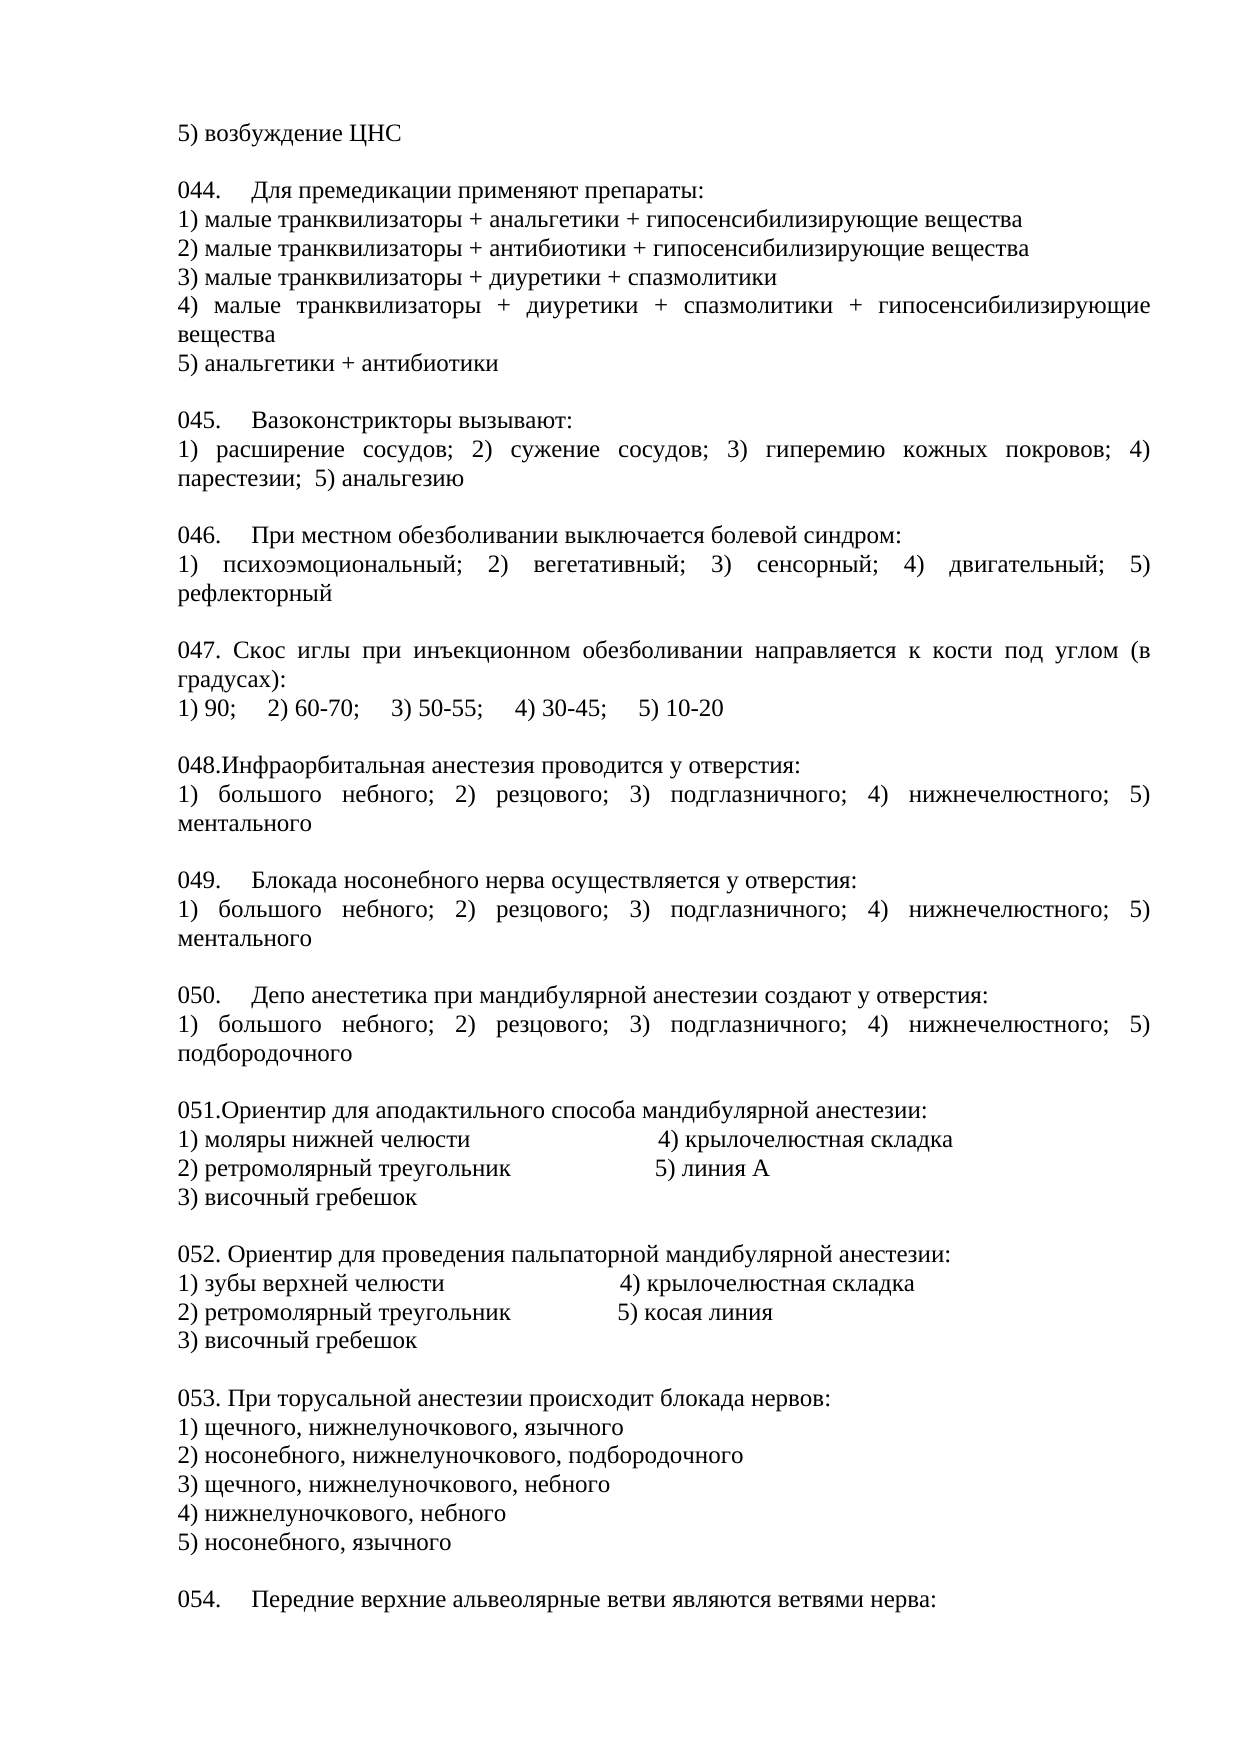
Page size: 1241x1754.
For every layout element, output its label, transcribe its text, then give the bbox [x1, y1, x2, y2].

text 1) зубы верхней челюсти 4) крылочелюстная складка [177, 1268, 1152, 1297]
text 5) носонебного, язычного [177, 1527, 1152, 1556]
text 052. Ориентир для проведения пальпаторной мандибулярной анестезии: [177, 1239, 1152, 1268]
text 1) щечного, нижнелуночкового, язычного [177, 1412, 1152, 1441]
text 1) большого небного; 2) резцового; 3) подглазничного; 4) нижнечелюстного; 5) подбородочного [177, 1009, 1152, 1067]
text 1) расширение сосудов; 2) сужение сосудов; 3) гиперемию кожных покровов; 4) парестезии; 5) анальгезию [177, 434, 1152, 492]
text 053. При торусальной анестезии происходит блокада нервов: [177, 1383, 1152, 1412]
text 2) ретромолярный треугольник 5) косая линия [177, 1297, 1152, 1326]
text 3) щечного, нижнелуночкового, небного [177, 1469, 1152, 1498]
text 045. Вазоконстрикторы вызывают: [177, 406, 1152, 434]
text 1) моляры нижней челюсти 4) крылочелюстная складка [177, 1124, 1152, 1153]
text 1) малые транквилизаторы + анальгетики + гипосенсибилизирующие вещества [177, 204, 1152, 233]
text 5) анальгетики + антибиотики [177, 348, 1152, 377]
text 4) нижнелуночкового, небного [177, 1498, 1152, 1527]
text 1) психоэмоциональный; 2) вегетативный; 3) сенсорный; 4) двигательный; 5) рефлекторный [177, 549, 1152, 607]
text 049. Блокада носонебного нерва осуществляется у отверстия: [177, 866, 1152, 894]
text 5) возбуждение ЦНС [177, 118, 1152, 147]
text 1) большого небного; 2) резцового; 3) подглазничного; 4) нижнечелюстного; 5) ментального [177, 894, 1152, 952]
text 054. Передние верхние альвеолярные ветви являются ветвями нерва: [177, 1584, 1152, 1613]
text 1) большого небного; 2) резцового; 3) подглазничного; 4) нижнечелюстного; 5) ментального [177, 779, 1152, 837]
text 2) ретромолярный треугольник 5) линия А [177, 1153, 1152, 1182]
text 048.Инфраорбитальная анестезия проводится у отверстия: [177, 751, 1152, 779]
text 046. При местном обезболивании выключается болевой синдром: [177, 521, 1152, 549]
text 044. Для премедикации применяют препараты: [177, 176, 1152, 204]
text 3) малые транквилизаторы + диуретики + спазмолитики [177, 262, 1152, 291]
text 050. Депо анестетика при мандибулярной анестезии создают у отверстия: [177, 981, 1152, 1009]
text 2) малые транквилизаторы + антибиотики + гипосенсибилизирующие вещества [177, 233, 1152, 262]
text 3) височный гребешок [177, 1182, 1152, 1211]
text 1) 90; 2) 60-70; 3) 50-55; 4) 30-45; 5) 10-20 [177, 693, 1152, 722]
text 4) малые транквилизаторы + диуретики + спазмолитики + гипосенсибилизирующие вещества [177, 291, 1152, 348]
text 2) носонебного, нижнелуночкового, подбородочного [177, 1441, 1152, 1469]
text 051.Ориентир для аподактильного способа мандибулярной анестезии: [177, 1096, 1152, 1124]
text 3) височный гребешок [177, 1326, 1152, 1354]
text 047. Скос иглы при инъекционном обезболивании направляется к кости под углом (в градусах): [177, 636, 1152, 693]
